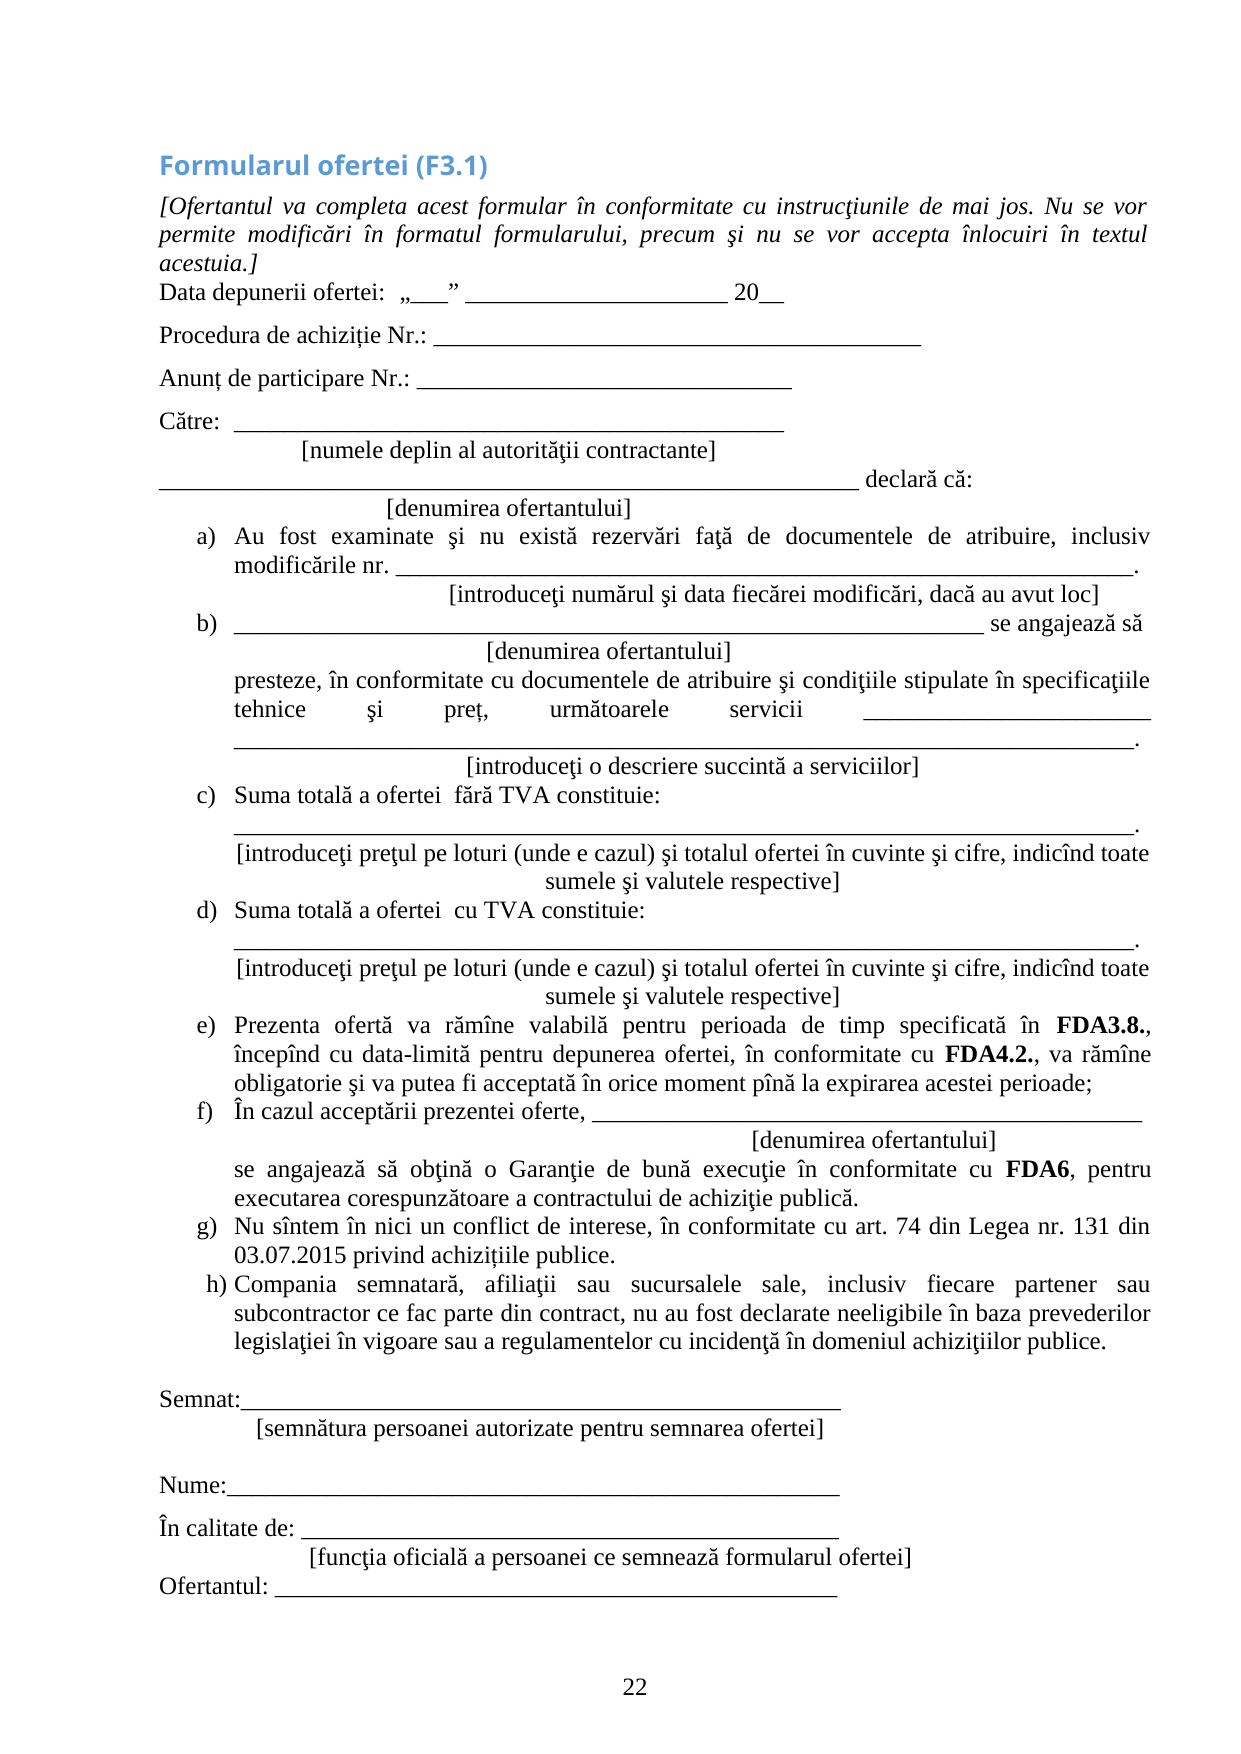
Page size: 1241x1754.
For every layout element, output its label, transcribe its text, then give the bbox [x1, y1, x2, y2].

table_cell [148, 191, 1163, 1614]
table_header Formularul ofertei (F3.1) [148, 118, 1163, 191]
